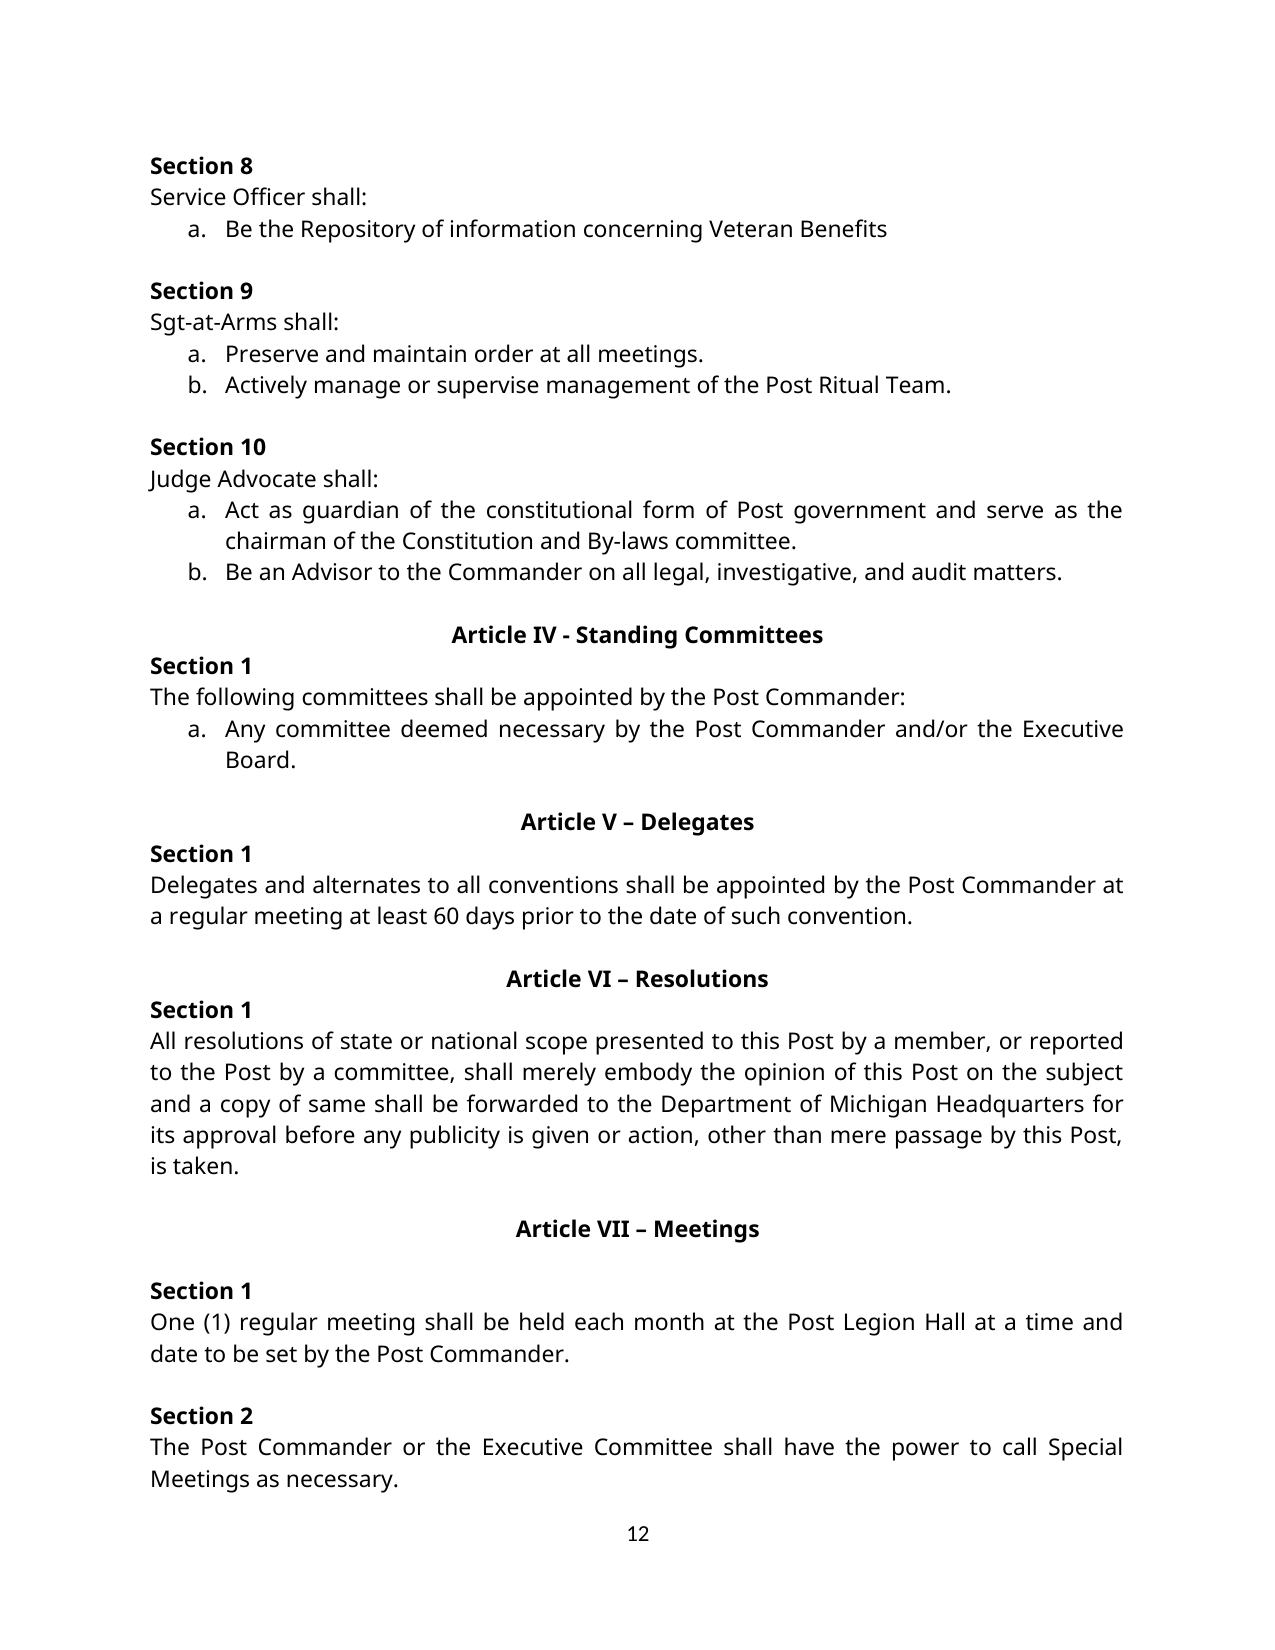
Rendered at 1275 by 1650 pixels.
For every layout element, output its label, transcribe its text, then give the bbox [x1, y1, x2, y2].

text Section 9 [150, 275, 1125, 306]
text Delegates and alternates to all conventions shall be appointed by the Post Commander at a regular meeting at least 60 days prior to the date of such convention. [150, 869, 1125, 931]
text All resolutions of state or national scope presented to this Post by a member, or reported to the Post by a committee, shall merely embody the opinion of this Post on the subject and a copy of same shall be forwarded to the Department of Michigan Headquarters for its approval before any publicity is given or action, other than mere passage by this Post, is taken. [150, 1025, 1125, 1181]
text Article VI – Resolutions [150, 962, 1125, 994]
list Be an Advisor to the Commander on all legal, investigative, and audit matters. [187, 556, 1125, 587]
text Sgt-at-Arms shall: [150, 306, 1125, 337]
list Any committee deemed necessary by the Post Commander and/or the Executive Board. [187, 712, 1125, 775]
text Section 10 [150, 431, 1125, 462]
text Section 1 [150, 650, 1125, 681]
text Service Officer shall: [150, 181, 1125, 212]
text Article VII – Meetings [150, 1212, 1125, 1244]
text Section 2 [150, 1400, 1125, 1431]
list Preserve and maintain order at all meetings. [187, 337, 1125, 369]
text Judge Advocate shall: [150, 462, 1125, 494]
list Act as guardian of the constitutional form of Post government and serve as the chairman of the Constitution and By-laws committee. [187, 494, 1125, 556]
text Section 1 [150, 1275, 1125, 1306]
text Section 1 [150, 994, 1125, 1025]
list Be the Repository of information concerning Veteran Benefits [187, 212, 1125, 244]
text Article IV - Standing Committees [150, 619, 1125, 650]
text Section 1 [150, 837, 1125, 869]
list Actively manage or supervise management of the Post Ritual Team. [187, 369, 1125, 400]
text The following committees shall be appointed by the Post Commander: [150, 681, 1125, 712]
text Section 8 [150, 150, 1125, 181]
text One (1) regular meeting shall be held each month at the Post Legion Hall at a time and date to be set by the Post Commander. [150, 1306, 1125, 1369]
text Article V – Delegates [150, 806, 1125, 837]
text The Post Commander or the Executive Committee shall have the power to call Special Meetings as necessary. [150, 1431, 1125, 1494]
